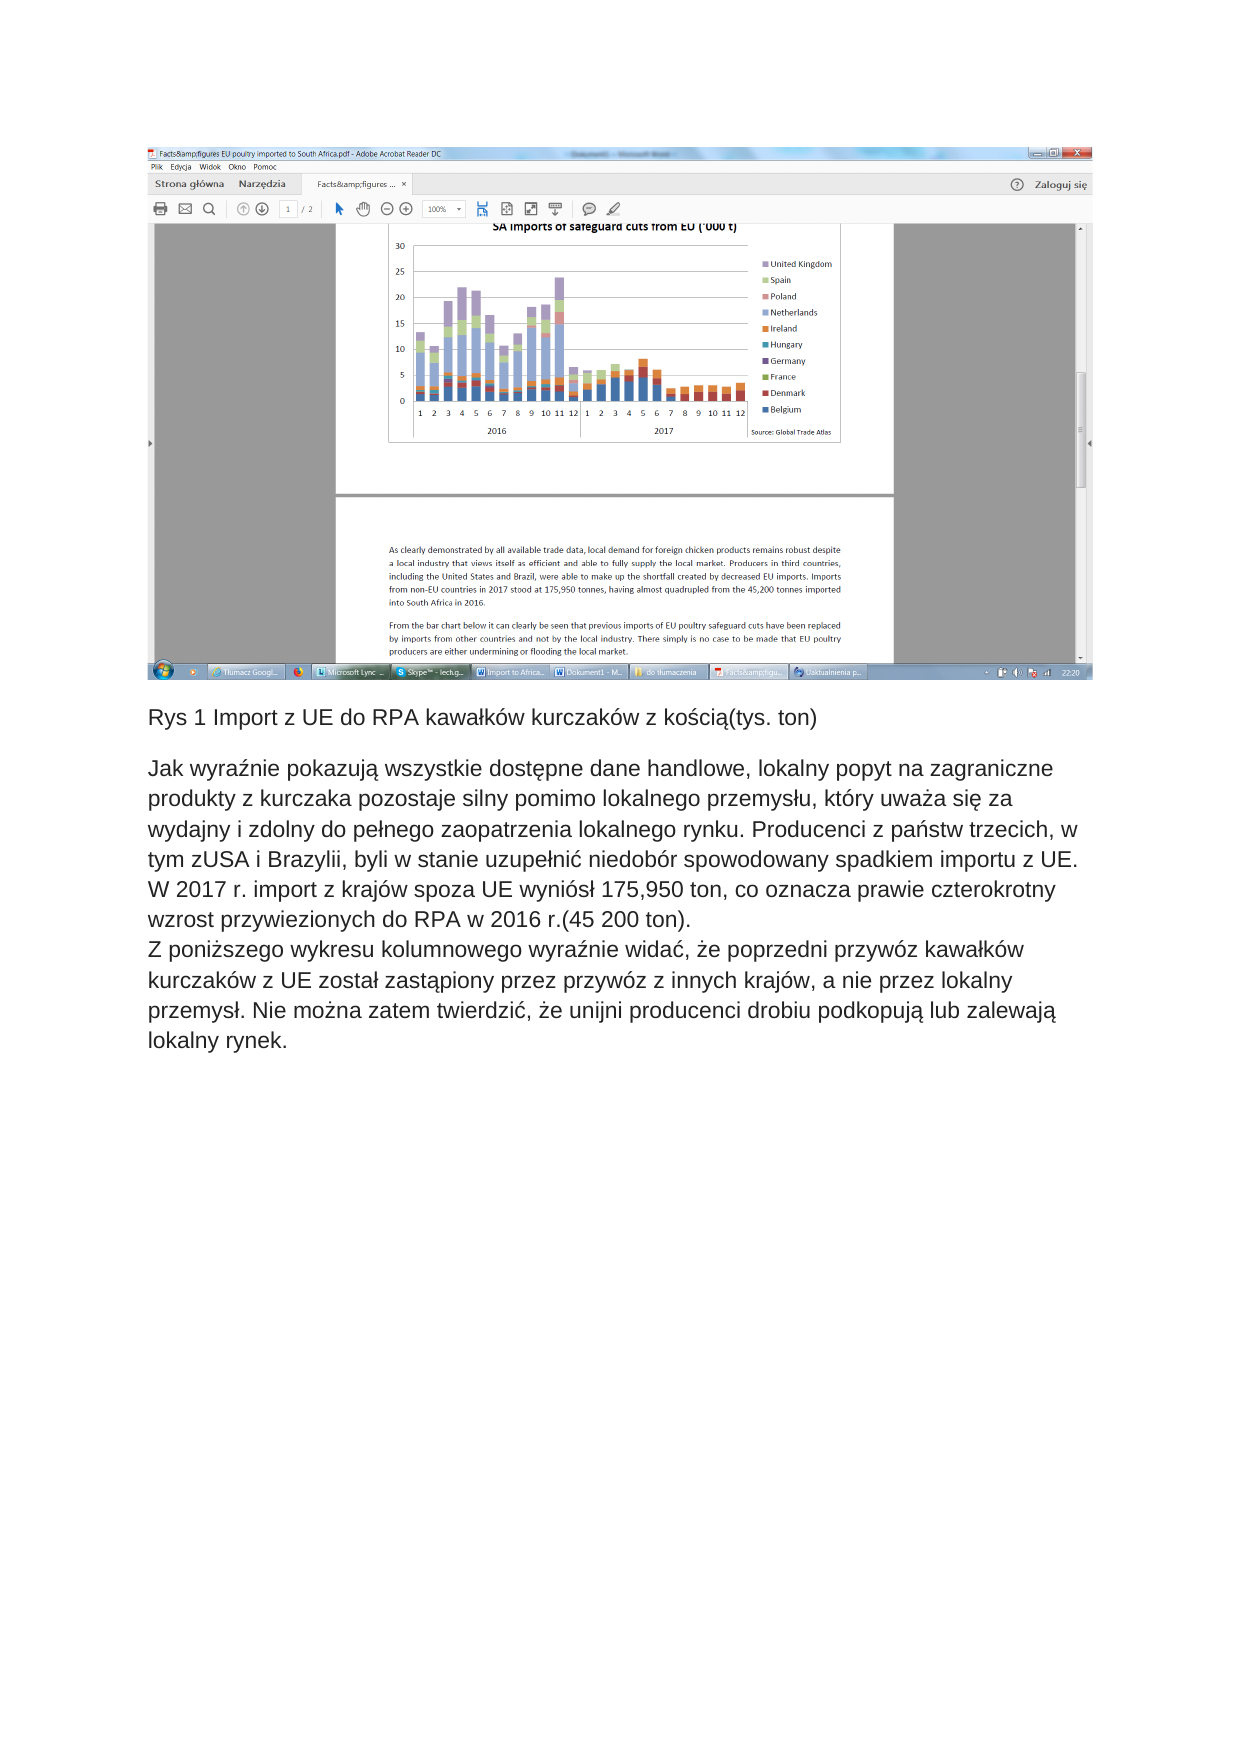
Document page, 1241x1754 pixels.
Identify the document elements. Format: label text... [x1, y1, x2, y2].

text Jak wyraźnie pokazują wszystkie dostępne dane handlowe, lokalny popyt na zagraniczne produkty z kurczaka pozostaje silny pomimo lokalnego przemysłu, który uważa się za wydajny i zdolny do pełnego zaopatrzenia lokalnego rynku. Producenci z państw trzecich, w tym zUSA i Brazylii, byli w stanie uzupełnić niedobór spowodowany spadkiem importu z UE. W 2017 r. import z krajów spoza UE wyniósł 175,950 ton, co oznacza prawie czterokrotny wzrost przywiezionych do RPA w 2016 r.(45 200 ton). Z poniższego wykresu kolumnowego wyraźnie widać, że poprzedni przywóz kawałków kurczaków z UE został zastąpiony przez przywóz z innych krajów, a nie przez lokalny przemysł. Nie można zatem twierdzić, że unijni producenci drobiu podkopują lub zalewają lokalny rynek. [148, 755, 1093, 1053]
text Rys 1 Import z UE do RPA kawałków kurczaków z kością(tys. ton) [148, 704, 1093, 731]
picture [147, 147, 1093, 680]
